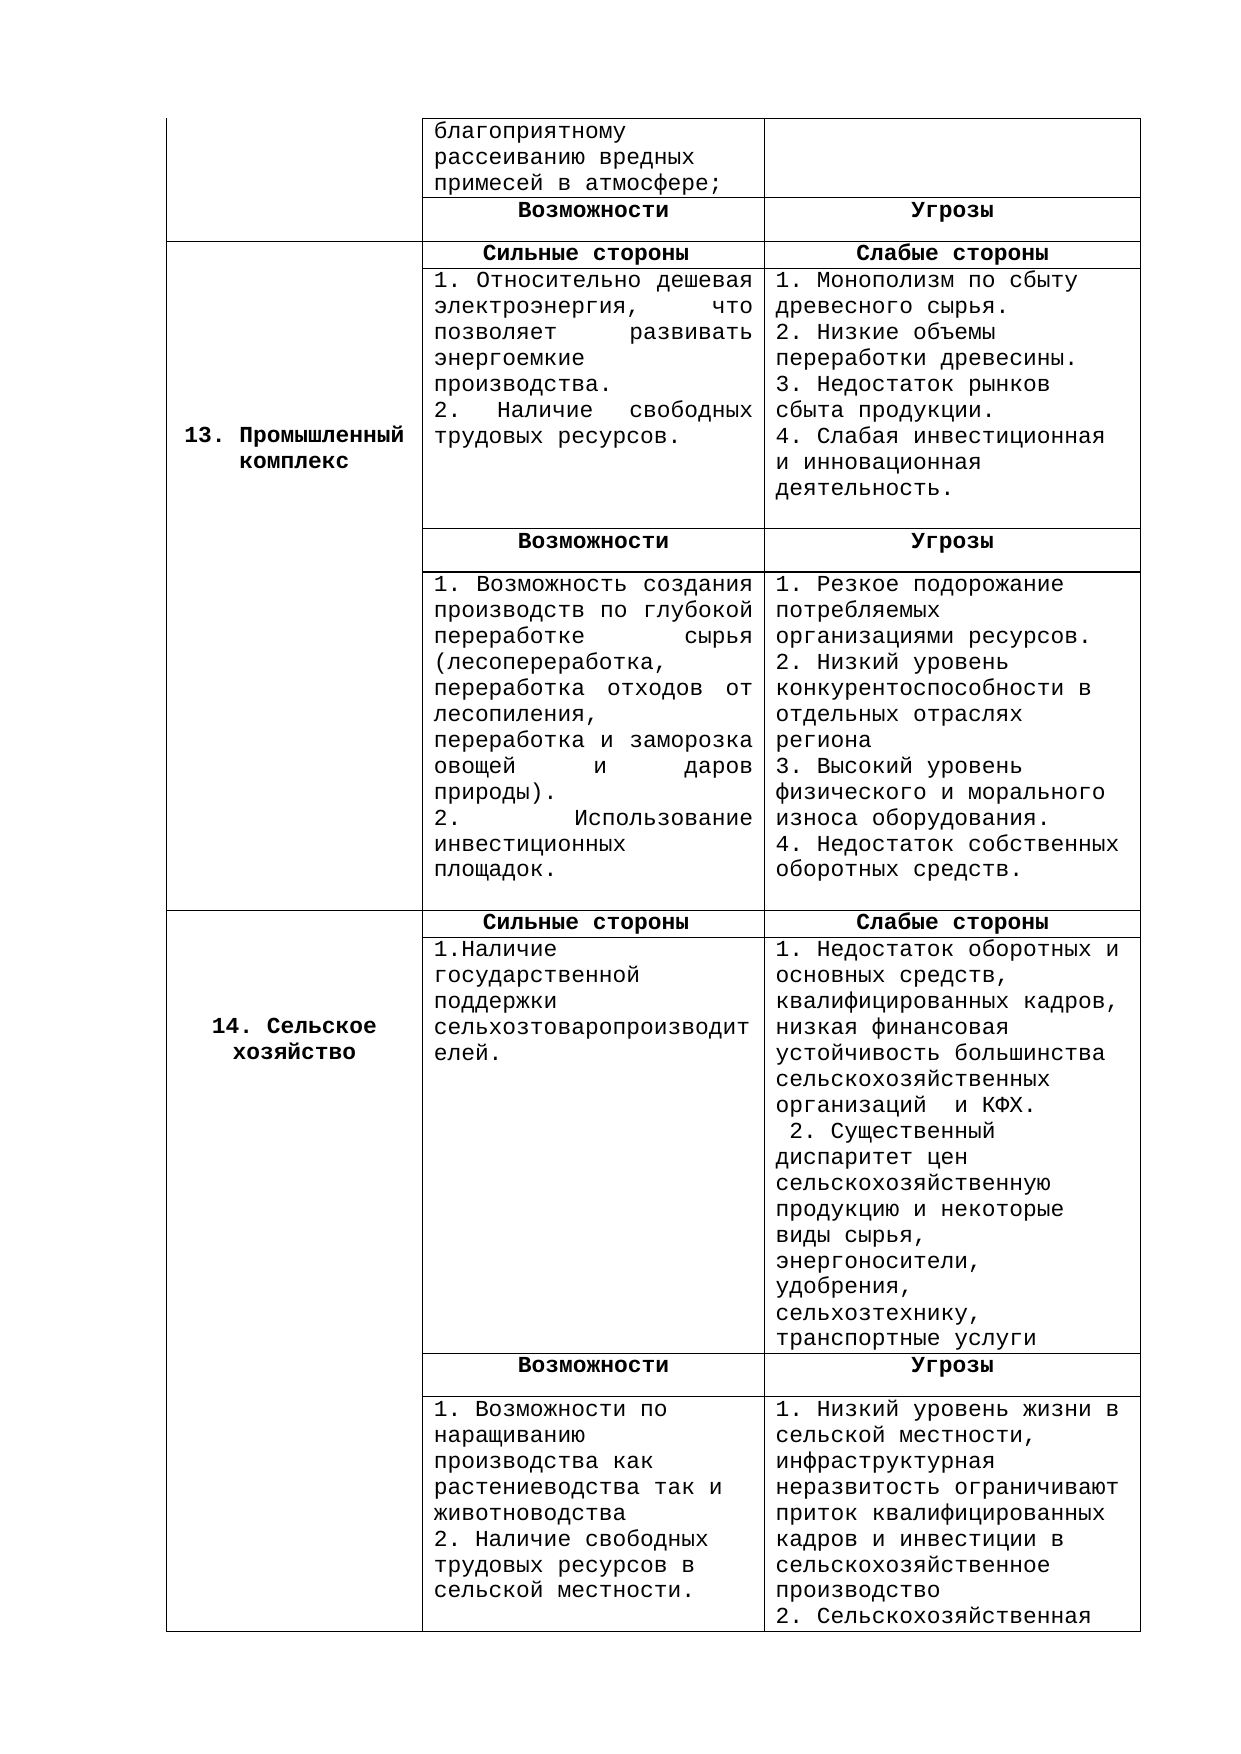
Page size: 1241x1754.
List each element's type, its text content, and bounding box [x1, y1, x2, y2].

table_cell Возможности [423, 1354, 764, 1396]
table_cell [765, 1397, 1140, 1631]
table_cell 14. Сельское хозяйство [167, 911, 422, 1631]
table_cell 1. Резкое подорожание потребляемых организациями ресурсов. 2. Низкий уровень конкурентоспособности в отдельных отраслях региона 3. Высокий уровень физического и морального износа оборудования. 4. Недостаток собственных оборотных средств. [765, 573, 1140, 910]
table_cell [765, 119, 1140, 197]
table_cell 1. Возможность создания производств по глубокой переработке сырья (лесопереработка, переработка отходов от лесопиления, переработка и заморозка овощей и даров природы). 2. Использование инвестиционных площадок. [423, 573, 764, 910]
table_cell 1.Наличие государственной поддержки сельхозтоваропроизводителей. [423, 938, 764, 1353]
table_cell Возможности [423, 198, 764, 241]
table_cell Слабые стороны [765, 242, 1140, 267]
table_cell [423, 119, 764, 197]
table_cell Угрозы [765, 1354, 1140, 1396]
table_cell 1. Недостаток оборотных и основных средств, квалифицированных кадров, низкая финансовая устойчивость большинства сельскохозяйственных организаций и КФХ. 2. Существенный диспаритет цен сельскохозяйственную продукцию и некоторые виды сырья, энергоносители, удобрения, сельхозтехнику, транспортные услуги [765, 938, 1140, 1353]
table_cell 1. Монополизм по сбыту древесного сырья. 2. Низкие объемы переработки древесины. 3. Недостаток рынков сбыта продукции. 4. Слабая инвестиционная и инновационная деятельность. [765, 269, 1140, 528]
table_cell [423, 1397, 764, 1631]
table_cell Сильные стороны [423, 911, 764, 937]
table_cell 13. Промышленный комплекс [167, 242, 422, 910]
table_cell Угрозы [765, 529, 1140, 571]
table_cell Угрозы [765, 198, 1140, 241]
table_cell 1. Относительно дешевая электроэнергия, что позволяет развивать энергоемкие производства. 2. Наличие свободных трудовых ресурсов. [423, 269, 764, 528]
table_cell Сильные стороны [423, 242, 764, 267]
table_cell Возможности [423, 529, 764, 571]
table_cell Слабые стороны [765, 911, 1140, 937]
